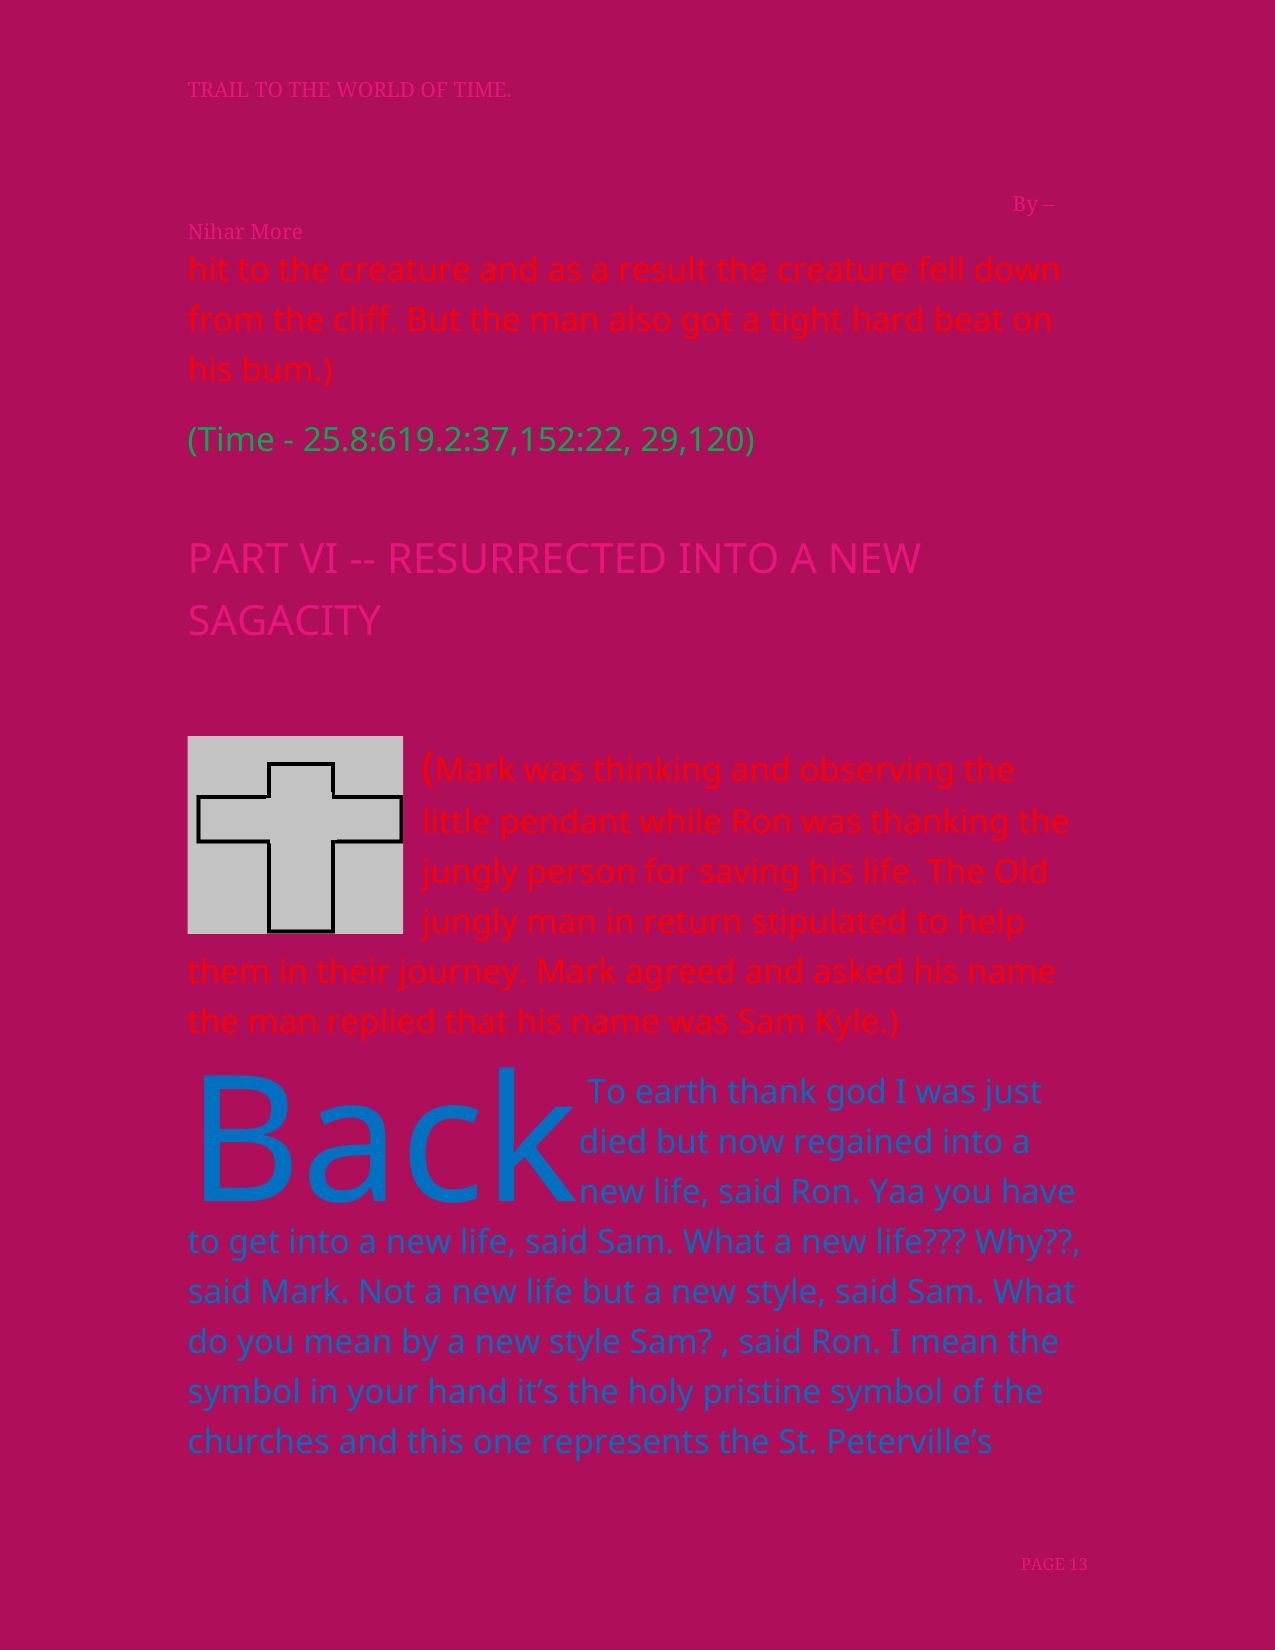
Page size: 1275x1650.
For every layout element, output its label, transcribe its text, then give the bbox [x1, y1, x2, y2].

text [187, 246, 1087, 391]
picture [187, 736, 404, 934]
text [187, 1068, 1087, 1463]
subtitle PART VI -- RESURRECTED INTO A NEW SAGACITY [187, 528, 1087, 648]
text (Time - 25.8:619.2:37,152:22, 29,120) [187, 416, 1087, 462]
text (Mark was thinking and observing the little pendant while Ron was thanking the jungly person for saving his life. The Old jungly man in return stipulated to help them in their journey. Mark agreed and asked his name the man replied that his name was Sam Kyle.) [187, 737, 1087, 1043]
